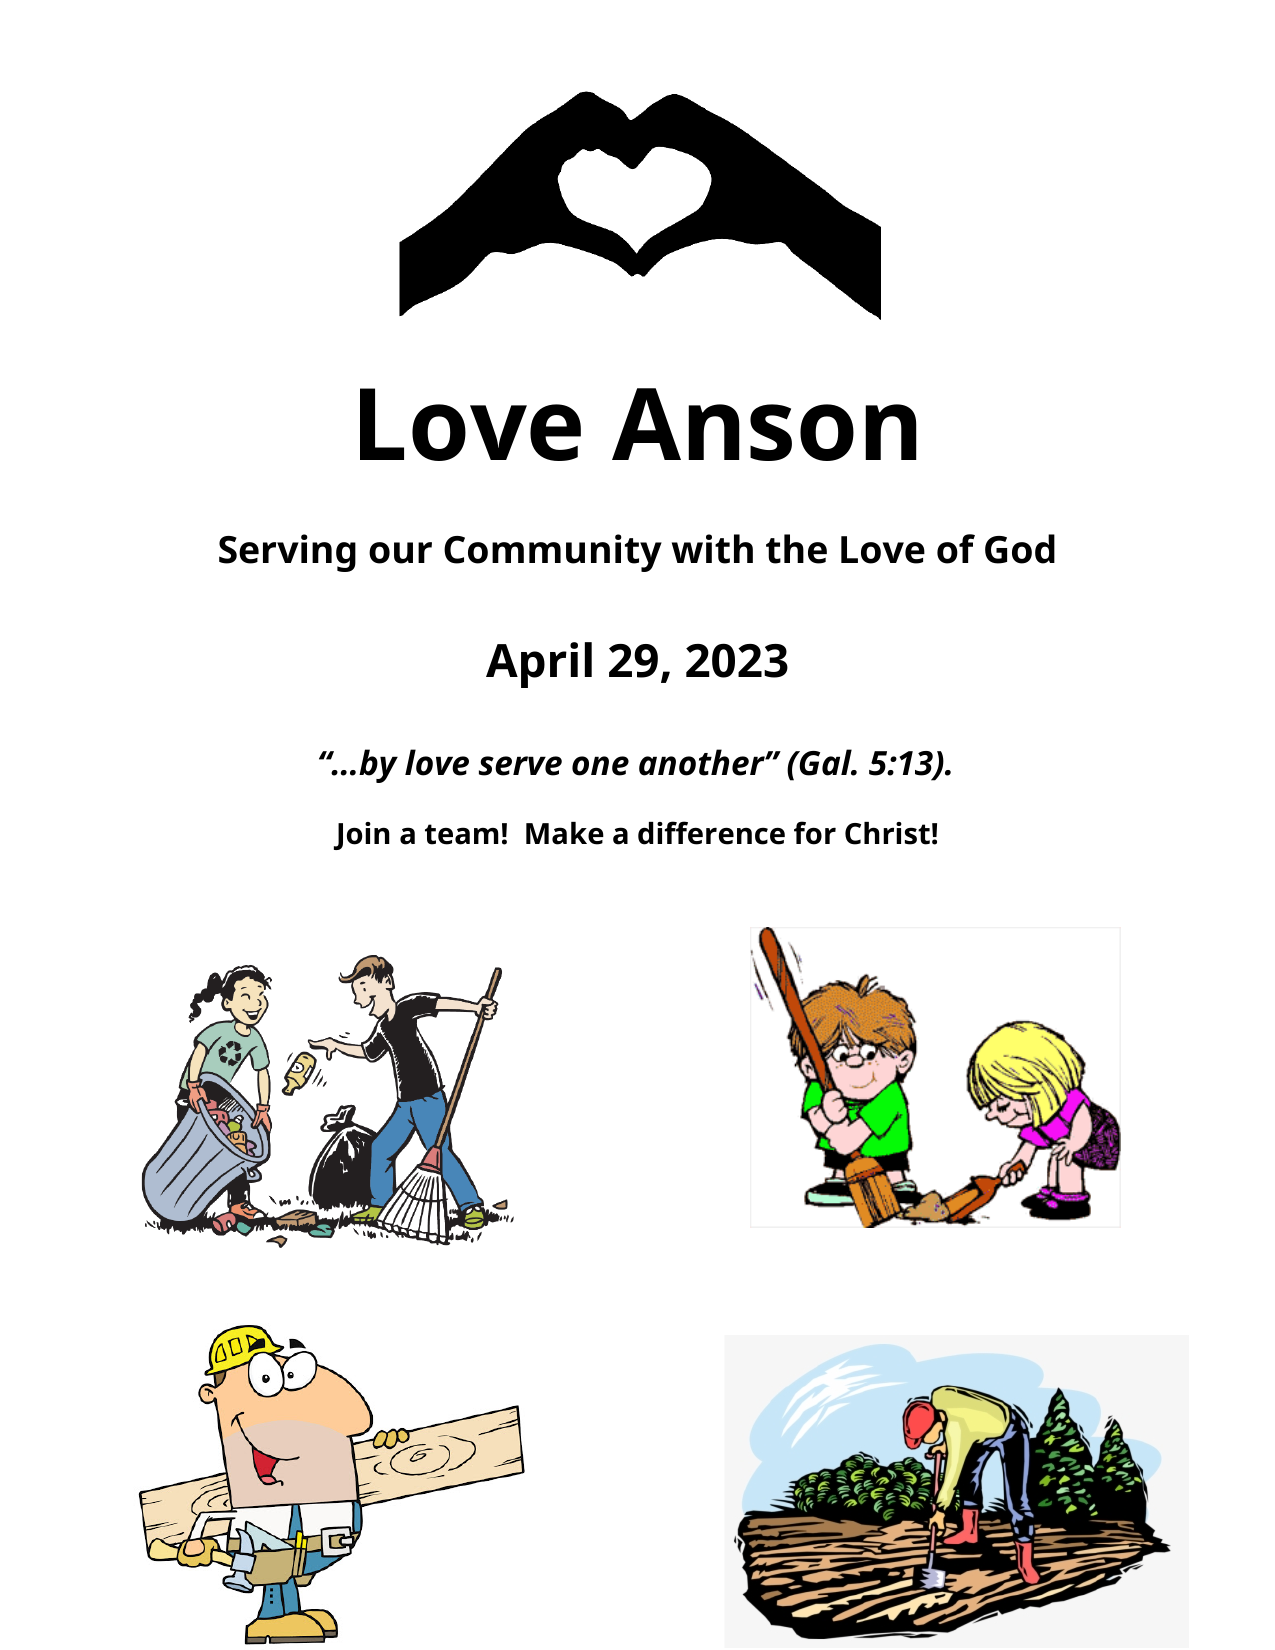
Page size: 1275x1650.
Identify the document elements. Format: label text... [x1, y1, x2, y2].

picture [141, 955, 514, 1248]
picture [363, 67, 917, 354]
text Serving our Community with the Love of God [120, 524, 1155, 575]
picture [750, 927, 1121, 1228]
picture [724, 1335, 1189, 1648]
text Join a team! Make a difference for Christ! [120, 813, 1155, 853]
text Love Anson [120, 353, 1155, 490]
text “…by love serve one another” (Gal. 5:13). [120, 739, 1155, 785]
picture [120, 1303, 538, 1650]
text April 29, 2023 [120, 629, 1155, 691]
